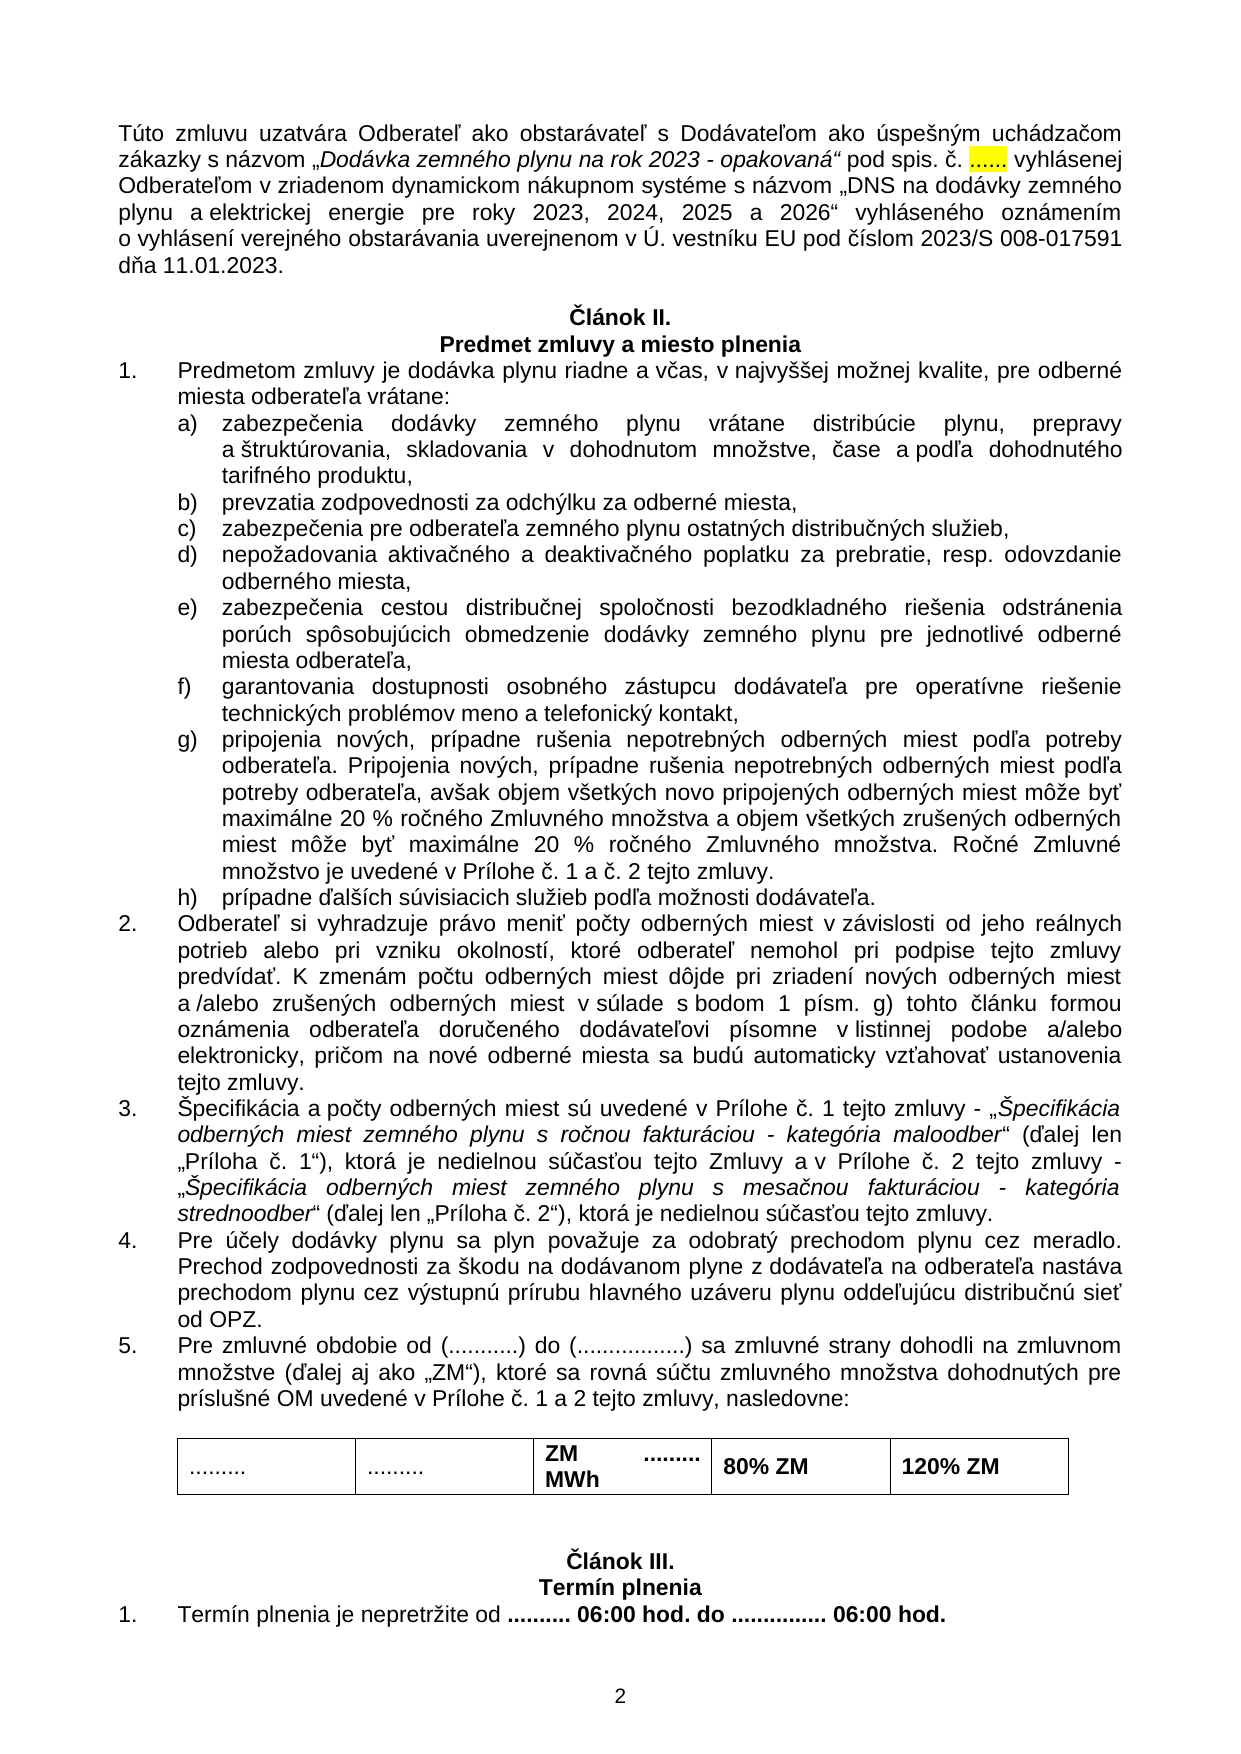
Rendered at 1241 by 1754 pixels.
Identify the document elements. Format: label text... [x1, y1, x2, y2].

list pripojenia nových, prípadne rušenia nepotrebných odberných miest podľa potreby odberateľa. Pripojenia nových, prípadne rušenia nepotrebných odberných miest podľa potreby odberateľa, avšak objem všetkých novo pripojených odberných miest môže byť maximálne 20 % ročného Zmluvného množstva a objem všetkých zrušených odberných miest môže byť maximálne 20 % ročného Zmluvného množstva. Ročné Zmluvné množstvo je uvedené v Prílohe č. 1 a č. 2 tejto zmluvy. [177, 726, 1122, 884]
table_header ZM ......... MWh [534, 1439, 711, 1494]
list Špecifikácia a počty odberných miest sú uvedené v Prílohe č. 1 tejto zmluvy - „Špecifikácia odberných miest zemného plynu s ročnou fakturáciou - kategória maloodber“ (ďalej len „Príloha č. 1“), ktorá je nedielnou súčasťou tejto Zmluvy a v Prílohe č. 2 tejto zmluvy - „Špecifikácia odberných miest zemného plynu s mesačnou fakturáciou - kategória strednoodber“ (ďalej len „Príloha č. 2“), ktorá je nedielnou súčasťou tejto zmluvy. [118, 1095, 1122, 1227]
list zabezpečenia cestou distribučnej spoločnosti bezodkladného riešenia odstránenia porúch spôsobujúcich obmedzenie dodávky zemného plynu pre jednotlivé odberné miesta odberateľa, [177, 594, 1122, 673]
table_header 120% ZM [891, 1439, 1068, 1494]
list Odberateľ si vyhradzuje právo meniť počty odberných miest v závislosti od jeho reálnych potrieb alebo pri vzniku okolností, ktoré odberateľ nemohol pri podpise tejto zmluvy predvídať. K zmenám počtu odberných miest dôjde pri zriadení nových odberných miest a /alebo zrušených odberných miest v súlade s bodom 1 písm. g) tohto článku formou oznámenia odberateľa doručeného dodávateľovi písomne v listinnej podobe a/alebo elektronicky, pričom na nové odberné miesta sa budú automaticky vzťahovať ustanovenia tejto zmluvy. [118, 910, 1122, 1095]
list zabezpečenia dodávky zemného plynu vrátane distribúcie plynu, prepravy a štruktúrovania, skladovania v dohodnutom množstve, čase a podľa dohodnutého tarifného produktu, [177, 410, 1122, 489]
text Článok III. [118, 1548, 1122, 1574]
text Článok II. [118, 304, 1122, 331]
text Termín plnenia [118, 1574, 1122, 1601]
table_header 80% ZM [712, 1439, 890, 1494]
table_header ......... [178, 1439, 355, 1494]
list Pre zmluvné obdobie od (...........) do (.................) sa zmluvné strany dohodli na zmluvnom množstve (ďalej aj ako „ZM“), ktoré sa rovná súčtu zmluvného množstva dohodnutých pre príslušné OM uvedené v Prílohe č. 1 a 2 tejto zmluvy, nasledovne: [118, 1332, 1122, 1411]
list nepožadovania aktivačného a deaktivačného poplatku za prebratie, resp. odovzdanie odberného miesta, [177, 541, 1122, 594]
list garantovania dostupnosti osobného zástupcu dodávateľa pre operatívne riešenie technických problémov meno a telefonický kontakt, [177, 673, 1122, 726]
list Termín plnenia je nepretržite od .......... 06:00 hod. do ............... 06:00 hod. [118, 1601, 1122, 1627]
text Predmet zmluvy a miesto plnenia [118, 331, 1122, 357]
list prevzatia zodpovednosti za odchýlku za odberné miesta, [177, 489, 1122, 515]
list Pre účely dodávky plynu sa plyn považuje za odobratý prechodom plynu cez meradlo. Prechod zodpovednosti za škodu na dodávanom plyne z dodávateľa na odberateľa nastáva prechodom plynu cez výstupnú prírubu hlavného uzáveru plynu oddeľujúcu distribučnú sieť od OPZ. [118, 1227, 1122, 1332]
table_header ......... [356, 1439, 533, 1494]
list prípadne ďalších súvisiacich služieb podľa možnosti dodávateľa. [177, 884, 1122, 910]
text Túto zmluvu uzatvára Odberateľ ako obstarávateľ s Dodávateľom ako úspešným uchádzačom zákazky s názvom „Dodávka zemného plynu na rok 2023 - opakovaná“ pod spis. č. ...... vyhlásenej Odberateľom v zriadenom dynamickom nákupnom systéme s názvom „DNS na dodávky zemného plynu a elektrickej energie pre roky 2023, 2024, 2025 a 2026“ vyhláseného oznámením o vyhlásení verejného obstarávania uverejnenom v Ú. vestníku EU pod číslom 2023/S 008-017591 dňa 11.01.2023. [118, 120, 1122, 278]
list Predmetom zmluvy je dodávka plynu riadne a včas, v najvyššej možnej kvalite, pre odberné miesta odberateľa vrátane: [118, 357, 1122, 410]
list zabezpečenia pre odberateľa zemného plynu ostatných distribučných služieb, [177, 515, 1122, 541]
